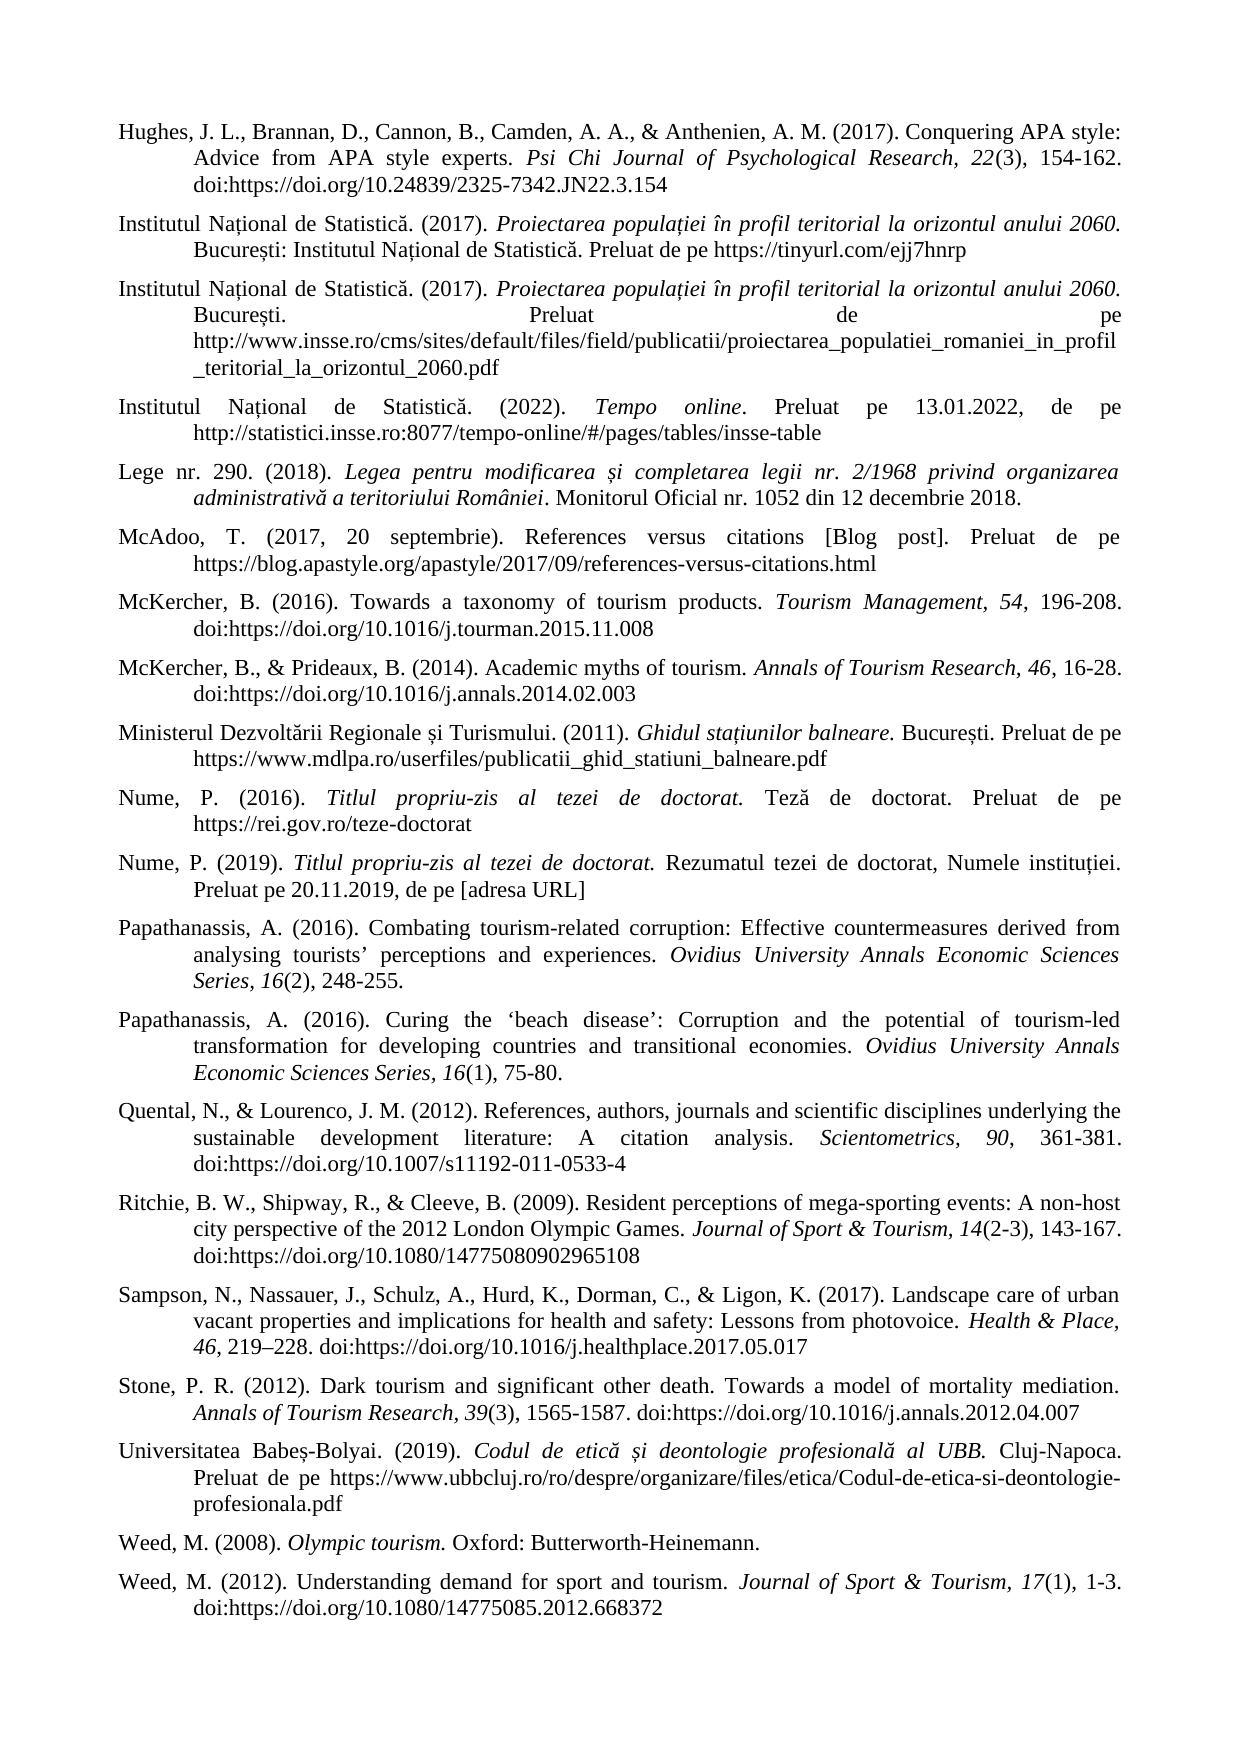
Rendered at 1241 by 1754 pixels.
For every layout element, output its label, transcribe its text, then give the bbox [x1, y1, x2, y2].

text Lege nr. 290. (2018). Legea pentru modificarea și completarea legii nr. 2/1968 privind organizarea administrativă a teritoriului României. Monitorul Oficial nr. 1052 din 12 decembrie 2018. [118, 458, 1122, 511]
text Universitatea Babeș-Bolyai. (2019). Codul de etică și deontologie profesională al UBB. Cluj-Napoca. Preluat de pe https://www.ubbcluj.ro/ro/despre/organizare/files/etica/Codul-de-etica-si-deontologie-profesionala.pdf [118, 1437, 1122, 1517]
text Quental, N., & Lourenco, J. M. (2012). References, authors, journals and scientific disciplines underlying the sustainable development literature: A citation analysis. Scientometrics, 90, 361-381. doi:https://doi.org/10.1007/s11192-011-0533-4 [118, 1098, 1122, 1177]
text Ministerul Dezvoltării Regionale și Turismului. (2011). Ghidul stațiunilor balneare. București. Preluat de pe https://www.mdlpa.ro/userfiles/publicatii_ghid_statiuni_balneare.pdf [118, 719, 1122, 772]
text Sampson, N., Nassauer, J., Schulz, A., Hurd, K., Dorman, C., & Ligon, K. (2017). Landscape care of urban vacant properties and implications for health and safety: Lessons from photovoice. Health & Place, 46, 219–228. doi:https://doi.org/10.1016/j.healthplace.2017.05.017 [118, 1281, 1122, 1360]
text Institutul Național de Statistică. (2022). Tempo online. Preluat pe 13.01.2022, de pe http://statistici.insse.ro:8077/tempo-online/#/pages/tables/insse-table [118, 393, 1122, 446]
text Ritchie, B. W., Shipway, R., & Cleeve, B. (2009). Resident perceptions of mega-sporting events: A non-host city perspective of the 2012 London Olympic Games. Journal of Sport & Tourism, 14(2-3), 143-167. doi:https://doi.org/10.1080/14775080902965108 [118, 1189, 1122, 1268]
text Stone, P. R. (2012). Dark tourism and significant other death. Towards a model of mortality mediation. Annals of Tourism Research, 39(3), 1565-1587. doi:https://doi.org/10.1016/j.annals.2012.04.007 [118, 1372, 1122, 1425]
text Hughes, J. L., Brannan, D., Cannon, B., Camden, A. A., & Anthenien, A. M. (2017). Conquering APA style: Advice from APA style experts. Psi Chi Journal of Psychological Research, 22(3), 154-162. doi:https://doi.org/10.24839/2325-7342.JN22.3.154 [118, 118, 1122, 197]
text McKercher, B., & Prideaux, B. (2014). Academic myths of tourism. Annals of Tourism Research, 46, 16-28. doi:https://doi.org/10.1016/j.annals.2014.02.003 [118, 654, 1122, 706]
text Weed, M. (2008). Olympic tourism. Oxford: Butterworth-Heinemann. [118, 1529, 1122, 1555]
text Weed, M. (2012). Understanding demand for sport and tourism. Journal of Sport & Tourism, 17(1), 1-3. doi:https://doi.org/10.1080/14775085.2012.668372 [118, 1568, 1122, 1621]
text Papathanassis, A. (2016). Combating tourism-related corruption: Effective countermeasures derived from analysing tourists’ perceptions and experiences. Ovidius University Annals Economic Sciences Series, 16(2), 248-255. [118, 914, 1122, 993]
text Institutul Național de Statistică. (2017). Proiectarea populației în profil teritorial la orizontul anului 2060. București. Preluat de pe http://www.insse.ro/cms/sites/default/files/field/publicatii/proiectarea_populatiei_romaniei_in_profil_teritorial_la_orizontul_2060.pdf [118, 275, 1122, 380]
text McKercher, B. (2016). Towards a taxonomy of tourism products. Tourism Management, 54, 196-208. doi:https://doi.org/10.1016/j.tourman.2015.11.008 [118, 588, 1122, 641]
text McAdoo, T. (2017, 20 septembrie). References versus citations [Blog post]. Preluat de pe https://blog.apastyle.org/apastyle/2017/09/references-versus-citations.html [118, 523, 1122, 576]
text Nume, P. (2019). Titlul propriu-zis al tezei de doctorat. Rezumatul tezei de doctorat, Numele instituției. Preluat pe 20.11.2019, de pe [adresa URL] [118, 849, 1122, 902]
text Papathanassis, A. (2016). Curing the ‘beach disease’: Corruption and the potential of tourism-led transformation for developing countries and transitional economies. Ovidius University Annals Economic Sciences Series, 16(1), 75-80. [118, 1006, 1122, 1085]
text Nume, P. (2016). Titlul propriu-zis al tezei de doctorat. Teză de doctorat. Preluat de pe https://rei.gov.ro/teze-doctorat [118, 784, 1122, 837]
text Institutul Național de Statistică. (2017). Proiectarea populației în profil teritorial la orizontul anului 2060. București: Institutul Național de Statistică. Preluat de pe https://tinyurl.com/ejj7hnrp [118, 210, 1122, 262]
